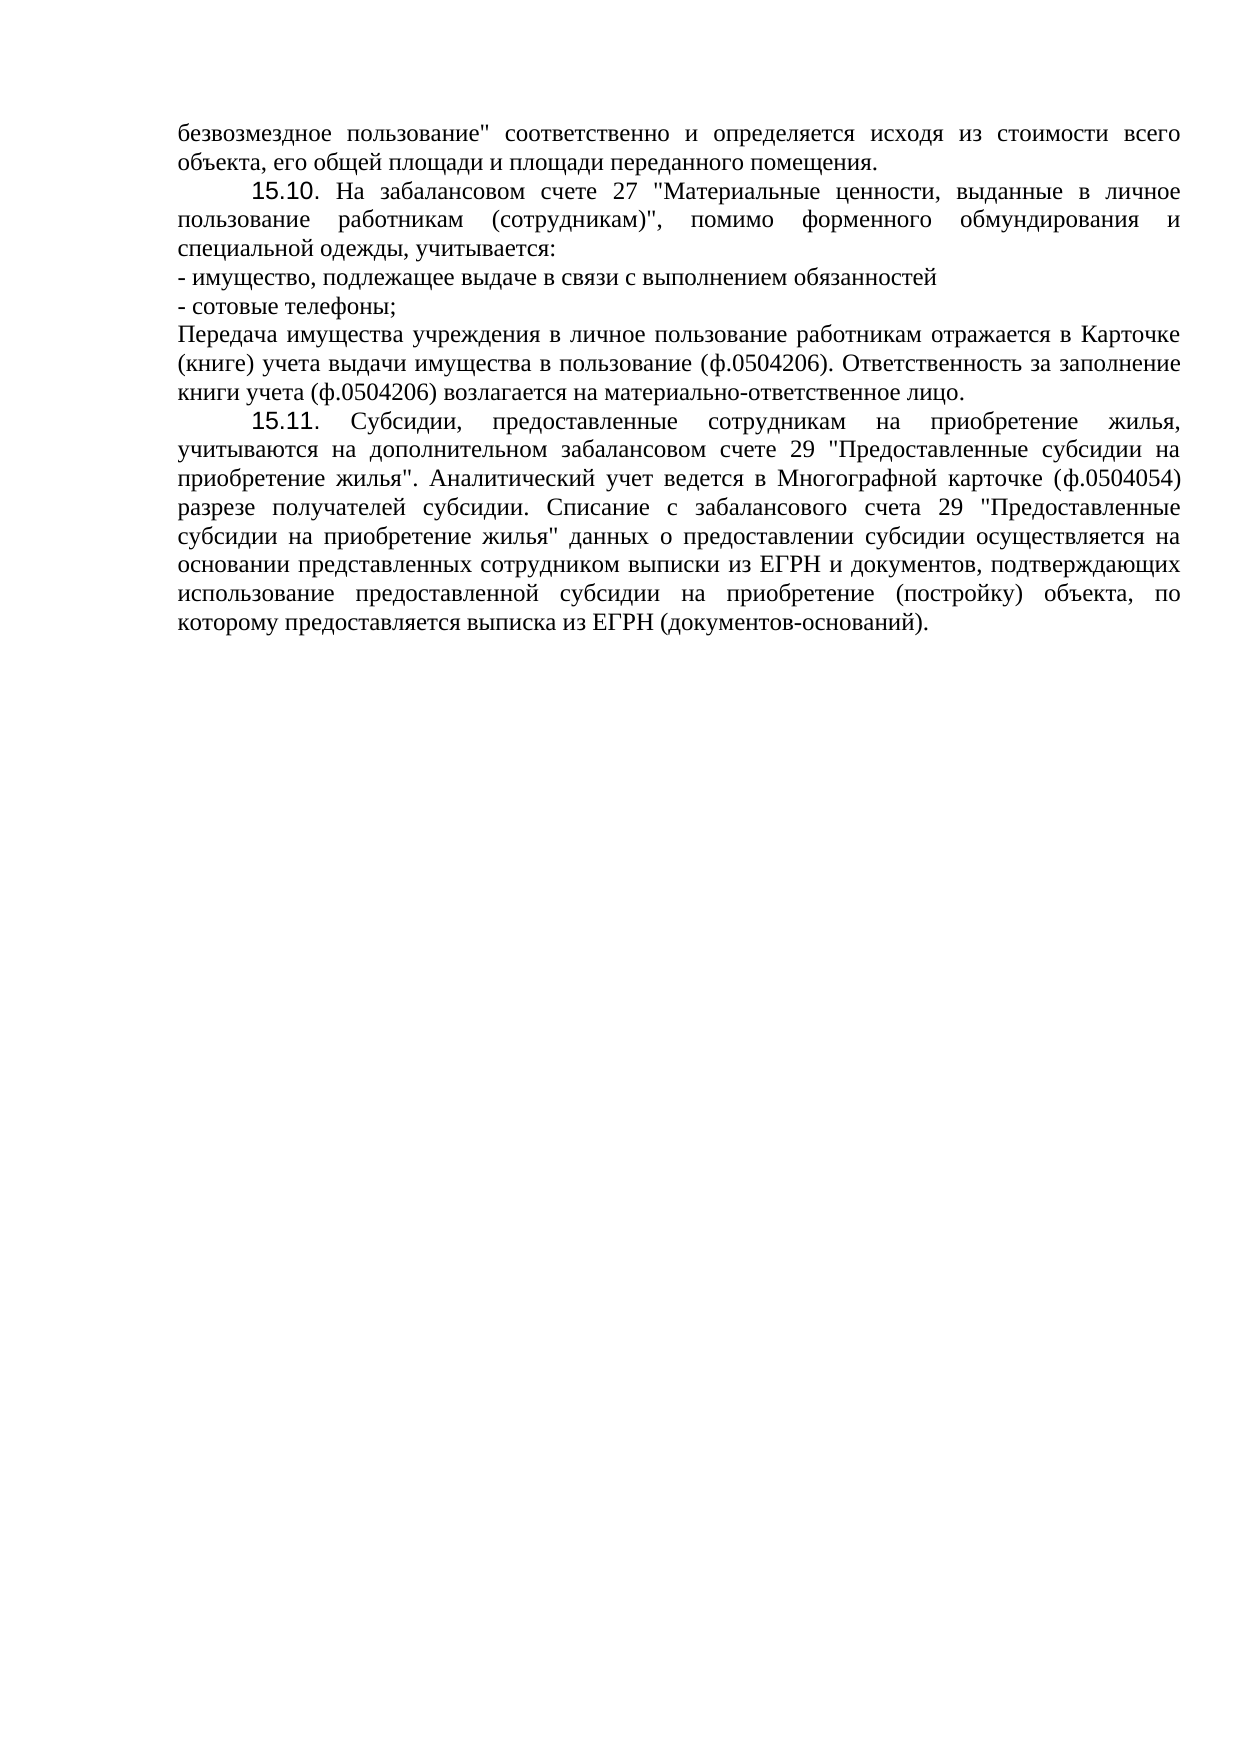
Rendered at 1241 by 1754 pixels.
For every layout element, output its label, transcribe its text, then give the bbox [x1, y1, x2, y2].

text 15.10. На забалансовом счете 27 "Материальные ценности, выданные в личное пользование работникам (сотрудникам)", помимо форменного обмундирования и специальной одежды, учитывается: [177, 176, 1181, 262]
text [177, 118, 1181, 176]
text - сотовые телефоны; [177, 291, 1181, 319]
text Передача имущества учреждения в личное пользование работникам отражается в Карточке (книге) учета выдачи имущества в пользование (ф.0504206). Ответственность за заполнение книги учета (ф.0504206) возлагается на материально-ответственное лицо. [177, 319, 1181, 406]
text - имущество, подлежащее выдаче в связи с выполнением обязанностей [177, 262, 1181, 291]
text 15.11. Субсидии, предоставленные сотрудникам на приобретение жилья, учитываются на дополнительном забалансовом счете 29 "Предоставленные субсидии на приобретение жилья". Аналитический учет ведется в Многографной карточке (ф.0504054) разрезе получателей субсидии. Списание с забалансового счета 29 "Предоставленные субсидии на приобретение жилья" данных о предоставлении субсидии осуществляется на основании представленных сотрудником выписки из ЕГРН и документов, подтверждающих использование предоставленной субсидии на приобретение (постройку) объекта, по которому предоставляется выписка из ЕГРН (документов-оснований). [177, 406, 1181, 636]
